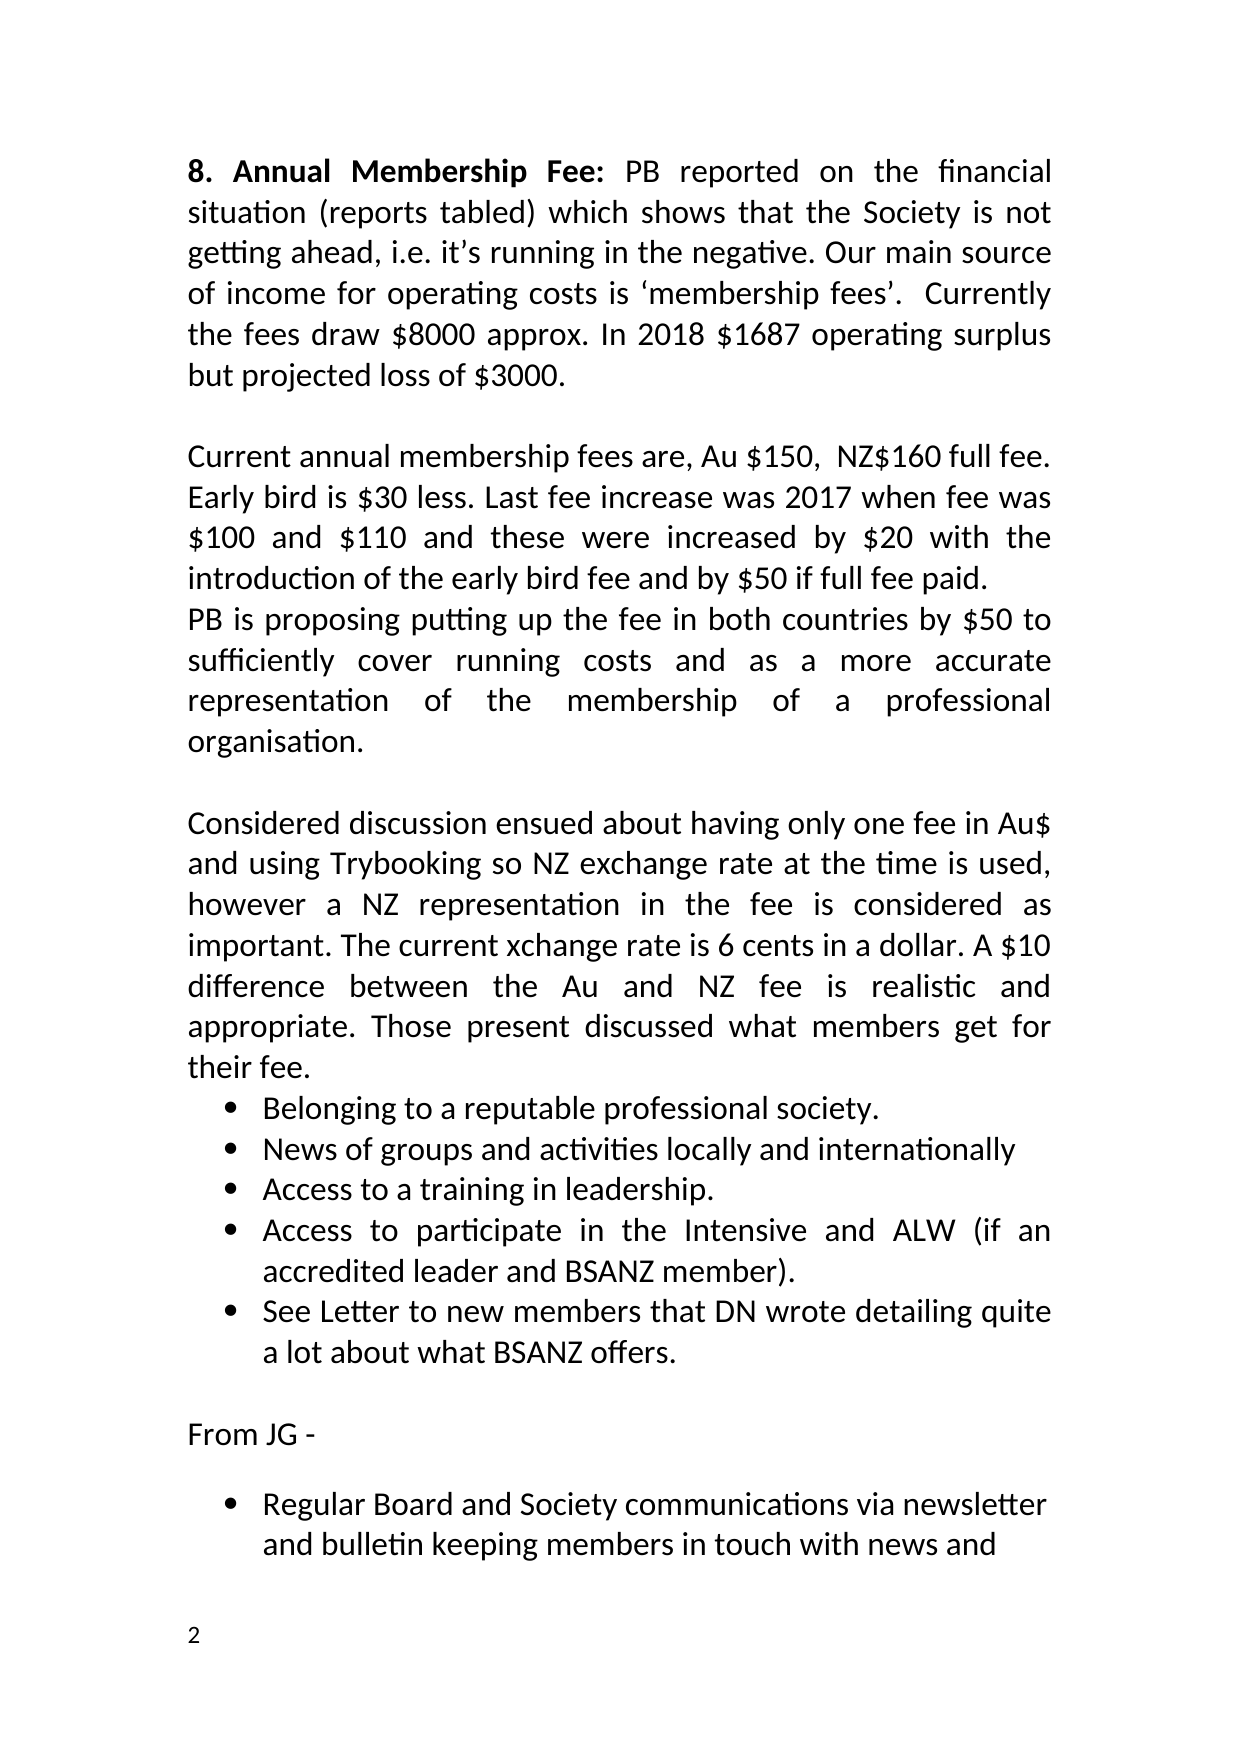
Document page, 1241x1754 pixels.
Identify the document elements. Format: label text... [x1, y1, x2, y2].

text 8. Annual Membership Fee: PB reported on the financial situation (reports tabled) which shows that the Society is not getting ahead, i.e. it’s running in the negative. Our main source of income for operating costs is ‘membership fees’. Currently the fees draw $8000 approx. In 2018 $1687 operating surplus but projected loss of $3000. [187, 150, 1053, 394]
list See Letter to new members that DN wrote detailing quite a lot about what BSANZ offers. [225, 1290, 1053, 1372]
text Considered discussion ensued about having only one fee in Au$ and using Trybooking so NZ exchange rate at the time is used, however a NZ representation in the fee is considered as important. The current xchange rate is 6 cents in a dollar. A $10 difference between the Au and NZ fee is realistic and appropriate. Those present discussed what members get for their fee. [187, 802, 1053, 1087]
list Belonging to a reputable professional society. [225, 1087, 1053, 1127]
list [225, 1482, 1053, 1564]
list Access to participate in the Intensive and ALW (if an accredited leader and BSANZ member). [225, 1209, 1053, 1290]
text From JG - [187, 1413, 1053, 1453]
list Access to a training in leadership. [225, 1168, 1053, 1209]
text PB is proposing putting up the fee in both countries by $50 to sufficiently cover running costs and as a more accurate representation of the membership of a professional organisation. [187, 598, 1053, 761]
list News of groups and activities locally and internationally [225, 1127, 1053, 1168]
text Current annual membership fees are, Au $150, NZ$160 full fee. Early bird is $30 less. Last fee increase was 2017 when fee was $100 and $110 and these were increased by $20 with the introduction of the early bird fee and by $50 if full fee paid. [187, 435, 1053, 598]
